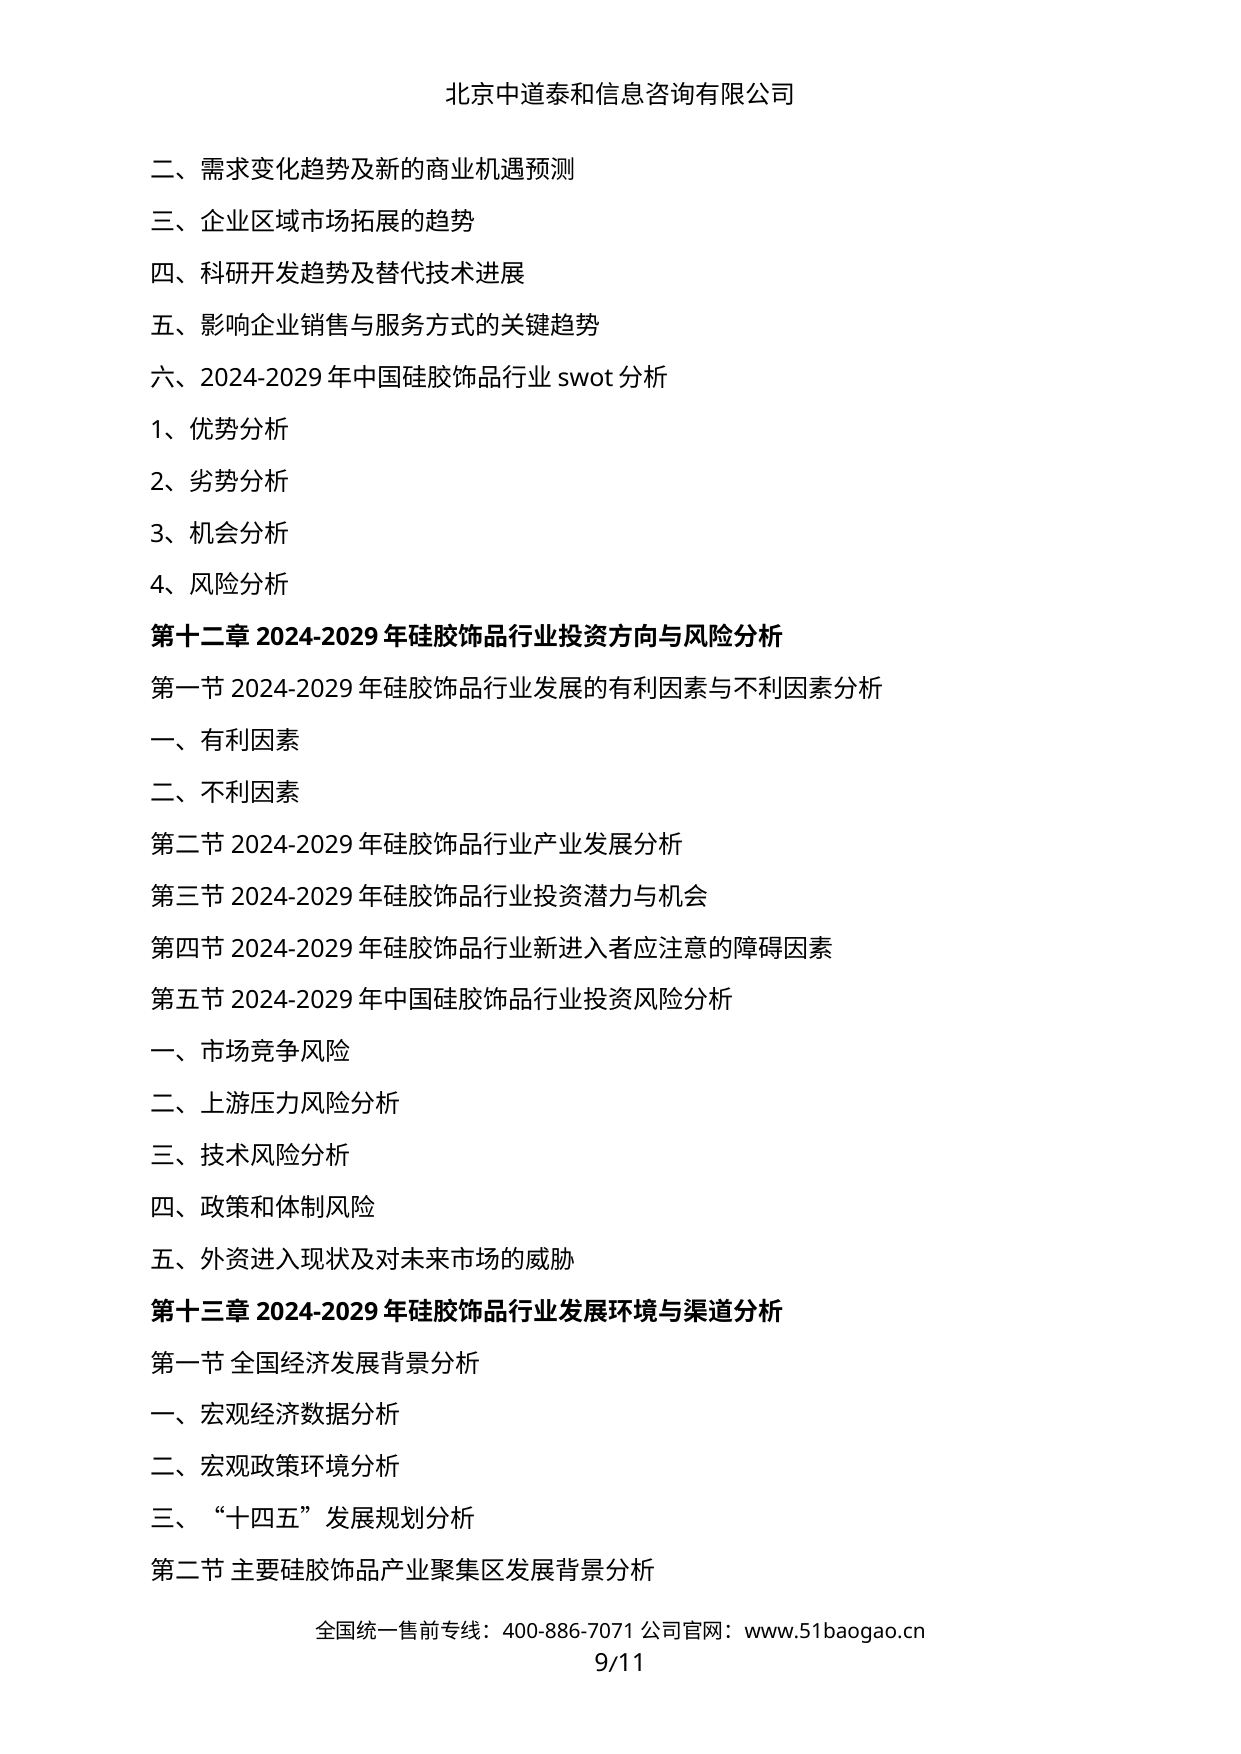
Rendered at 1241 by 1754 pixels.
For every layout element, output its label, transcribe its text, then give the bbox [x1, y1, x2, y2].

text 第四节 2024-2029年硅胶饰品行业新进入者应注意的障碍因素 [150, 928, 1090, 964]
text 第一节 全国经济发展背景分析 [150, 1343, 1090, 1379]
text 五、外资进入现状及对未来市场的威胁 [150, 1239, 1090, 1276]
text 二、宏观政策环境分析 [150, 1447, 1090, 1483]
text 第三节 2024-2029年硅胶饰品行业投资潜力与机会 [150, 876, 1090, 912]
text 四、政策和体制风险 [150, 1187, 1090, 1224]
text 四、科研开发趋势及替代技术进展 [150, 254, 1090, 290]
text 第二节 2024-2029年硅胶饰品行业产业发展分析 [150, 824, 1090, 861]
text 第一节 2024-2029年硅胶饰品行业发展的有利因素与不利因素分析 [150, 669, 1090, 705]
text 一、有利因素 [150, 721, 1090, 757]
text 一、市场竞争风险 [150, 1032, 1090, 1068]
text 1、优势分析 [150, 409, 1090, 446]
text 二、需求变化趋势及新的商业机遇预测 [150, 150, 1090, 186]
text 五、影响企业销售与服务方式的关键趋势 [150, 306, 1090, 342]
text 4、风险分析 [150, 565, 1090, 601]
text 三、“十四五”发展规划分析 [150, 1499, 1090, 1535]
text 三、技术风险分析 [150, 1136, 1090, 1172]
text 3、机会分析 [150, 513, 1090, 549]
text 第十二章 2024-2029年硅胶饰品行业投资方向与风险分析 [150, 617, 1090, 653]
text 2、劣势分析 [150, 461, 1090, 497]
text 第十三章 2024-2029年硅胶饰品行业发展环境与渠道分析 [150, 1291, 1090, 1327]
text 二、上游压力风险分析 [150, 1084, 1090, 1120]
text 六、2024-2029年中国硅胶饰品行业swot分析 [150, 357, 1090, 394]
text 二、不利因素 [150, 772, 1090, 809]
text 一、宏观经济数据分析 [150, 1395, 1090, 1431]
text 第二节 主要硅胶饰品产业聚集区发展背景分析 [150, 1551, 1090, 1587]
text 三、企业区域市场拓展的趋势 [150, 202, 1090, 238]
text 第五节 2024-2029年中国硅胶饰品行业投资风险分析 [150, 980, 1090, 1016]
